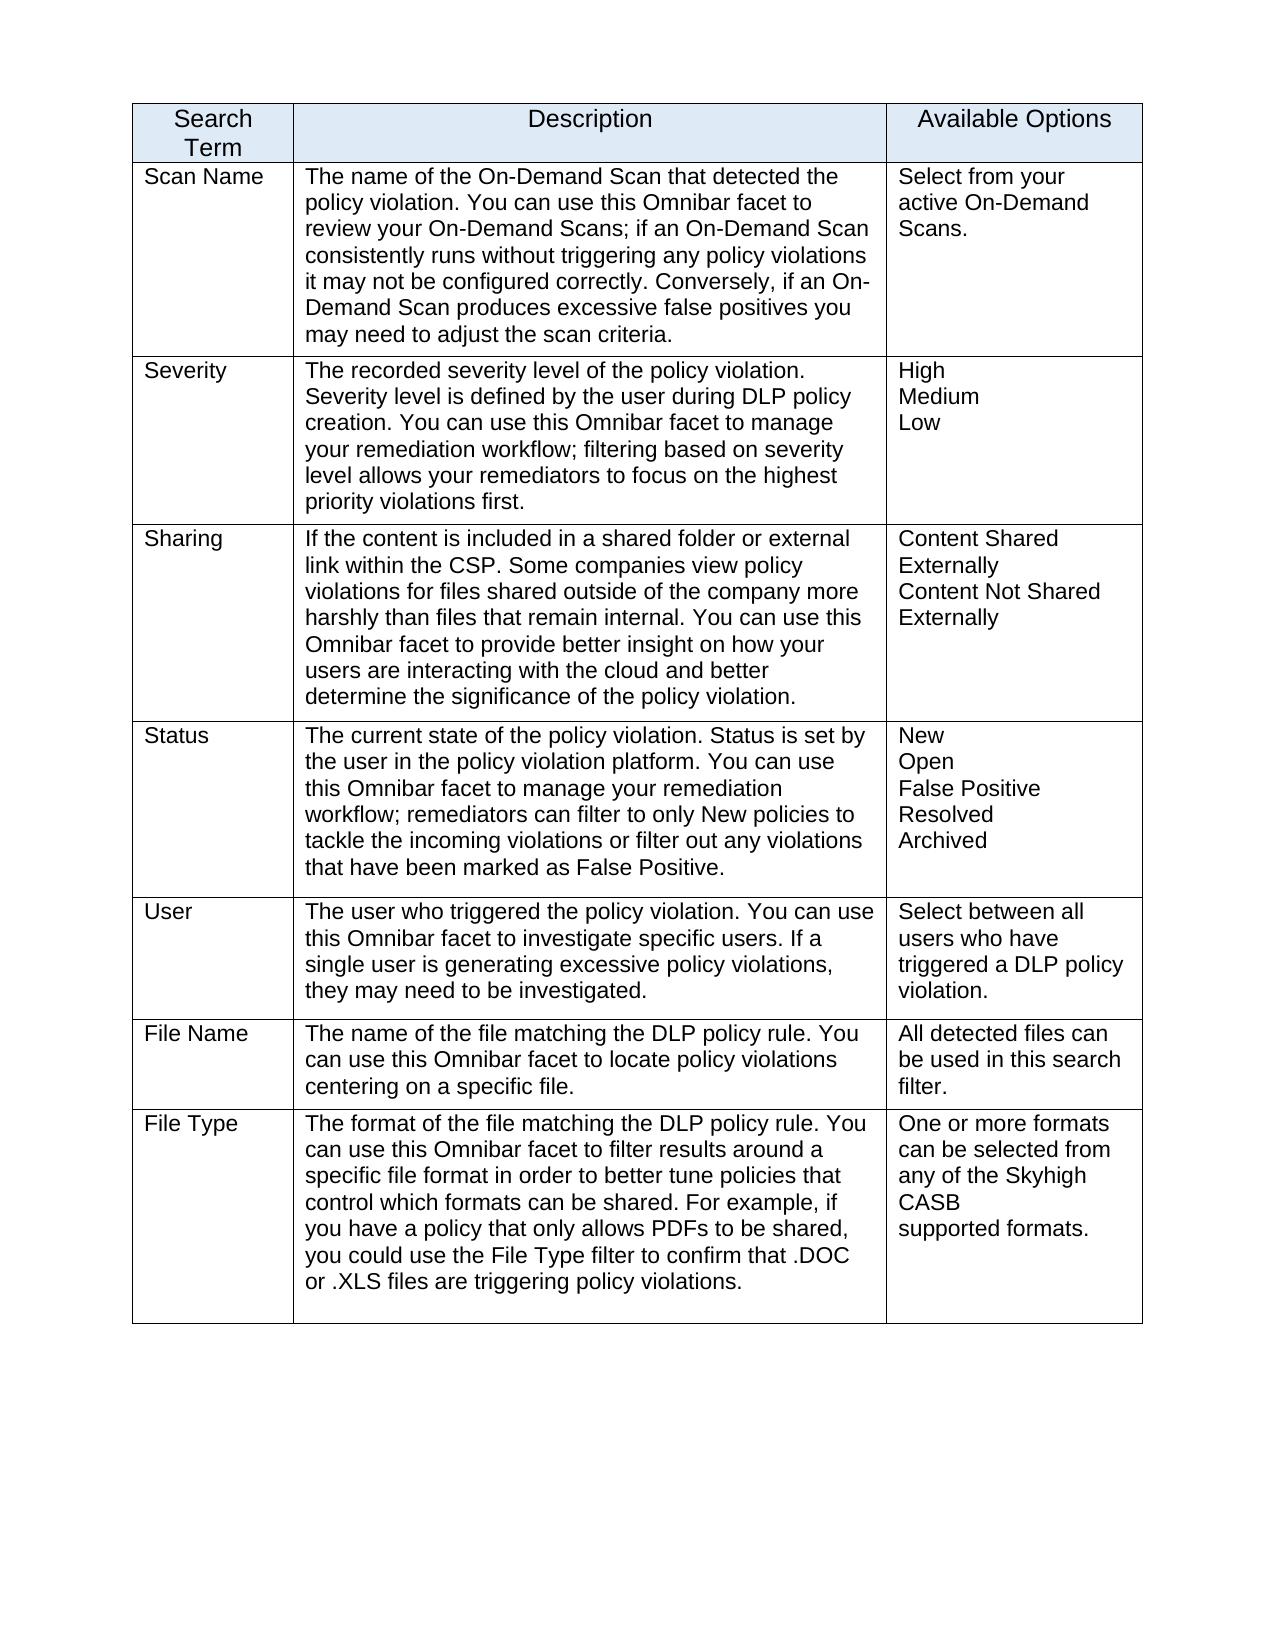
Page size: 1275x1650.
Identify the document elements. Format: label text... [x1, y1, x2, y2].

table_cell The recorded severity level of the policy violation. Severity level is defined by the user during DLP policy creation. You can use this Omnibar facet to manage your remediation workflow; filtering based on severity level allows your remediators to focus on the highest priority violations first. [294, 357, 886, 524]
table_cell Status [133, 722, 293, 897]
table_cell Sharing [133, 525, 293, 721]
table_cell Scan Name [133, 163, 293, 356]
table_cell Select between all users who have triggered a DLP policy violation. [887, 898, 1142, 1019]
table_cell File Type [133, 1110, 293, 1323]
table_cell If the content is included in a shared folder or external link within the CSP. Some companies view policy violations for files shared outside of the company more harshly than files that remain internal. You can use this Omnibar facet to provide better insight on how your users are interacting with the cloud and better determine the significance of the policy violation. [294, 525, 886, 721]
table_cell The name of the On-Demand Scan that detected the policy violation. You can use this Omnibar facet to review your On-Demand Scans; if an On-Demand Scan consistently runs without triggering any policy violations it may not be configured correctly. Conversely, if an On-Demand Scan produces excessive false positives you may need to adjust the scan criteria. [294, 163, 886, 356]
table_header Search Term [133, 104, 293, 162]
table_cell File Name [133, 1020, 293, 1109]
table_cell The format of the file matching the DLP policy rule. You can use this Omnibar facet to filter results around a specific file format in order to better tune policies that control which formats can be shared. For example, if you have a policy that only allows PDFs to be shared, you could use the File Type filter to confirm that .DOC or .XLS files are triggering policy violations. [294, 1110, 886, 1323]
table_cell Content Shared Externally Content Not Shared Externally [887, 525, 1142, 721]
table_cell User [133, 898, 293, 1019]
table_cell The user who triggered the policy violation. You can use this Omnibar facet to investigate specific users. If a single user is generating excessive policy violations, they may need to be investigated. [294, 898, 886, 1019]
table_cell The current state of the policy violation. Status is set by the user in the policy violation platform. You can use this Omnibar facet to manage your remediation workflow; remediators can filter to only New policies to tackle the incoming violations or filter out any violations that have been marked as False Positive. [294, 722, 886, 897]
table_cell High Medium Low [887, 357, 1142, 524]
table_cell One or more formats can be selected from any of the Skyhigh CASB supported formats. [887, 1110, 1142, 1323]
table_cell The name of the file matching the DLP policy rule. You can use this Omnibar facet to locate policy violations centering on a specific file. [294, 1020, 886, 1109]
table_header Description [294, 104, 886, 162]
table_cell Severity [133, 357, 293, 524]
table_cell Select from your active On-Demand Scans. [887, 163, 1142, 356]
table_cell All detected files can be used in this search filter. [887, 1020, 1142, 1109]
table_header Available Options [887, 104, 1142, 162]
table_cell New Open False Positive Resolved Archived [887, 722, 1142, 897]
